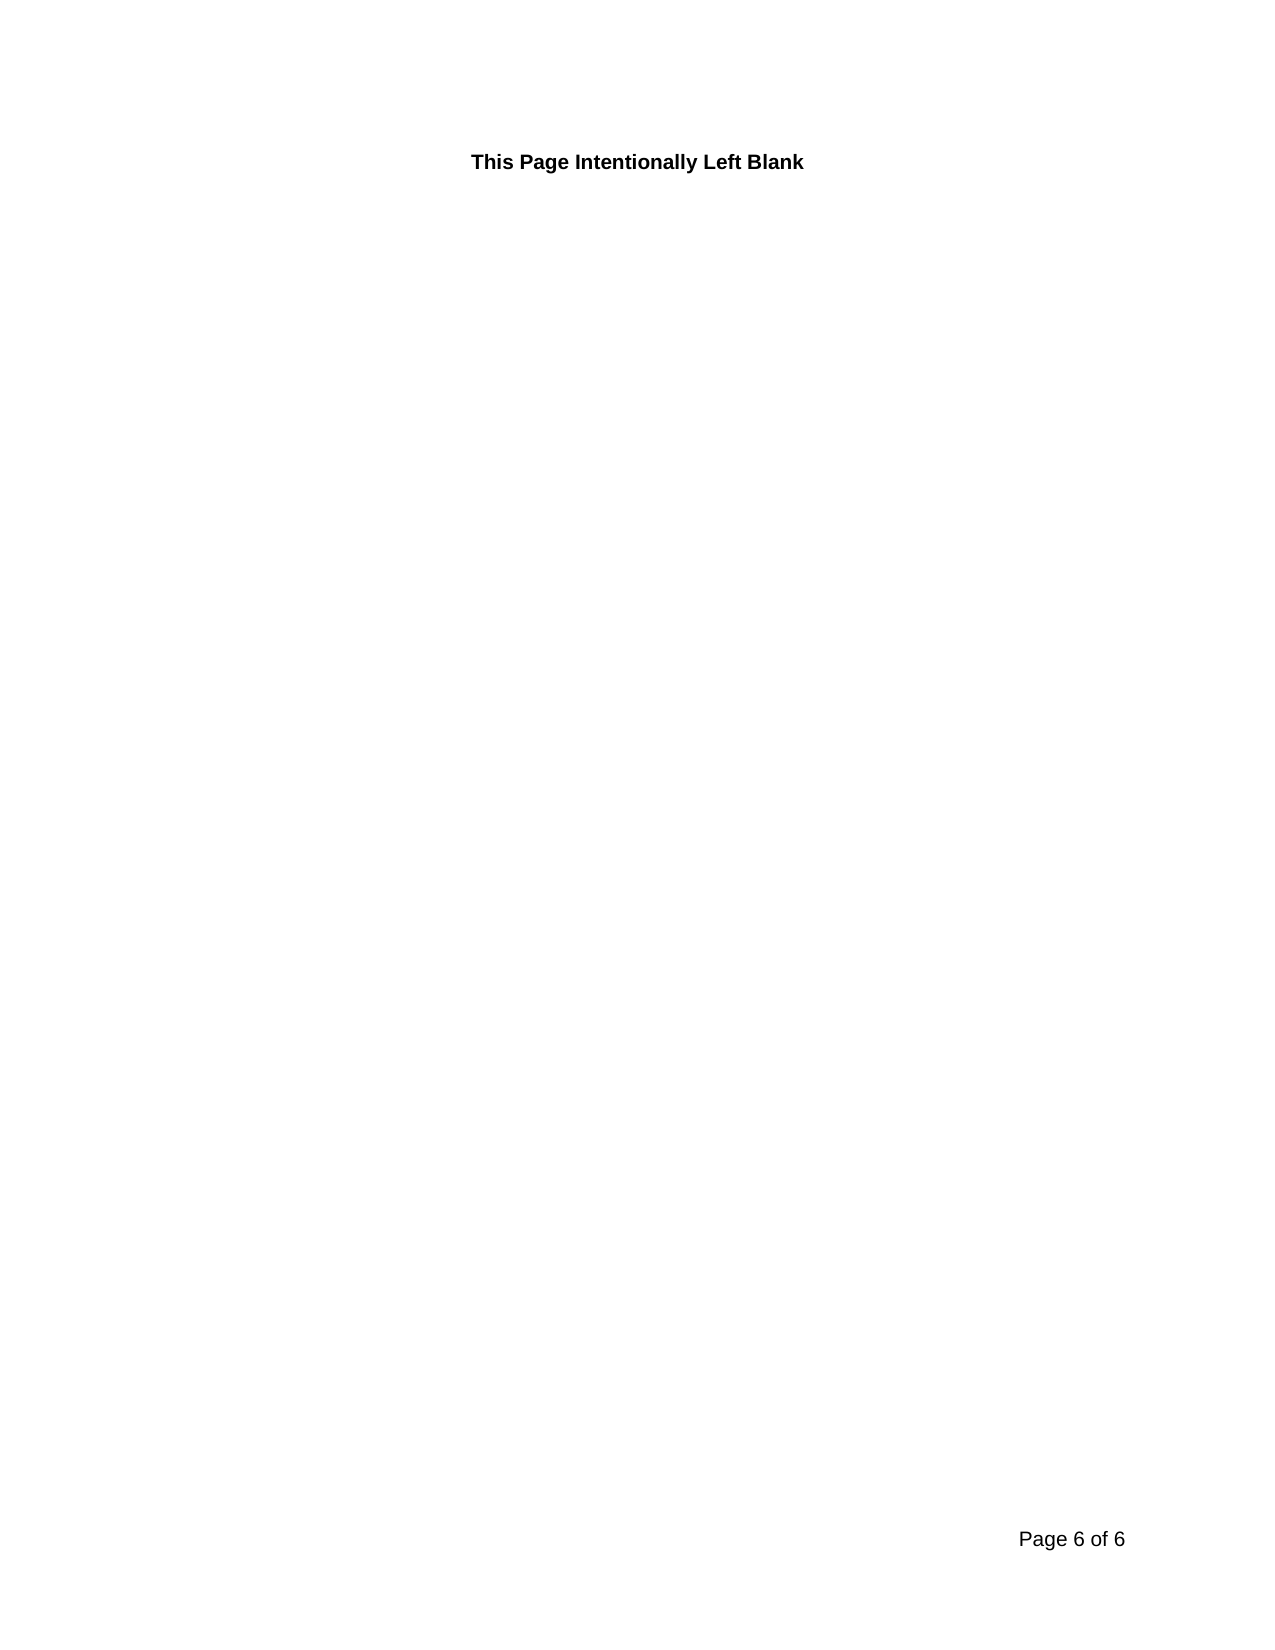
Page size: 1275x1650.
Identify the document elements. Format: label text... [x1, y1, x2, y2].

text This Page Intentionally Left Blank [150, 150, 1125, 174]
